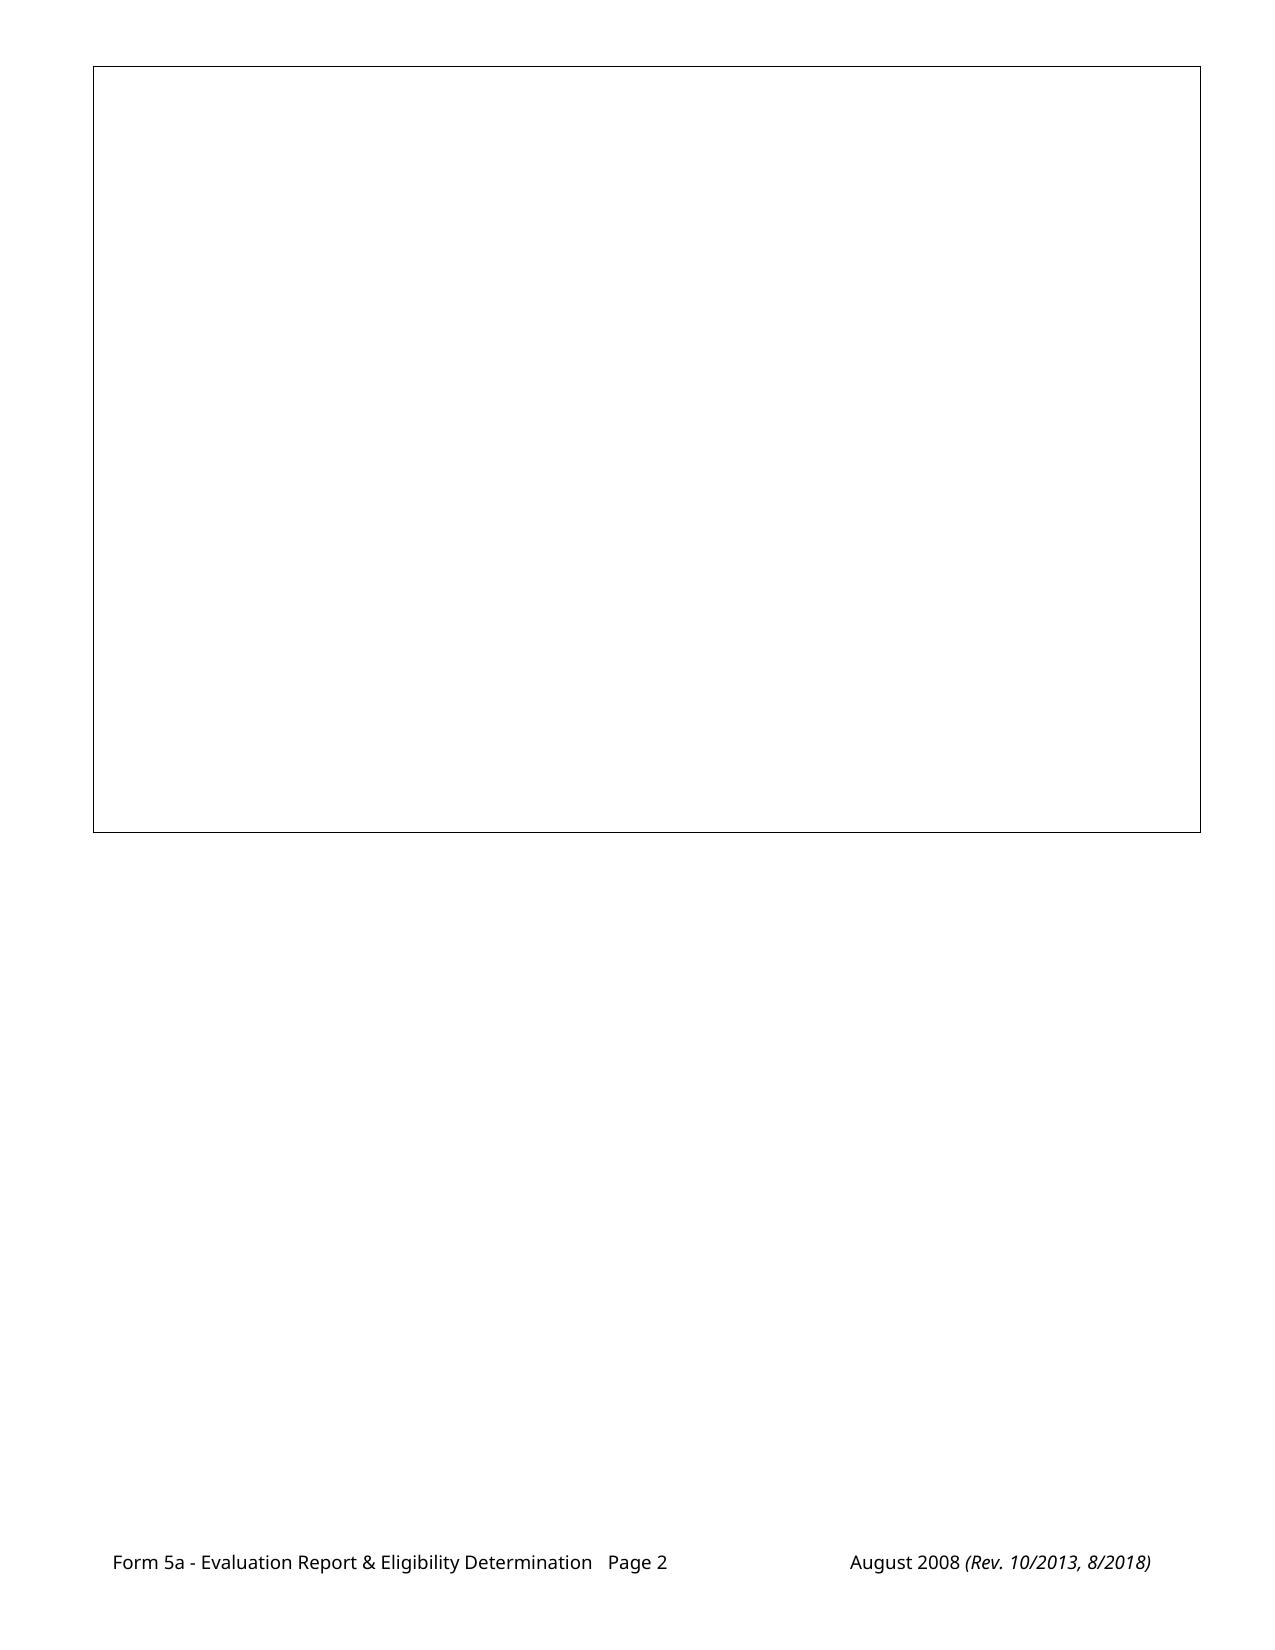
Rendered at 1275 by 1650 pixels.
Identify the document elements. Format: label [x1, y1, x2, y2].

table_cell [94, 67, 1200, 832]
